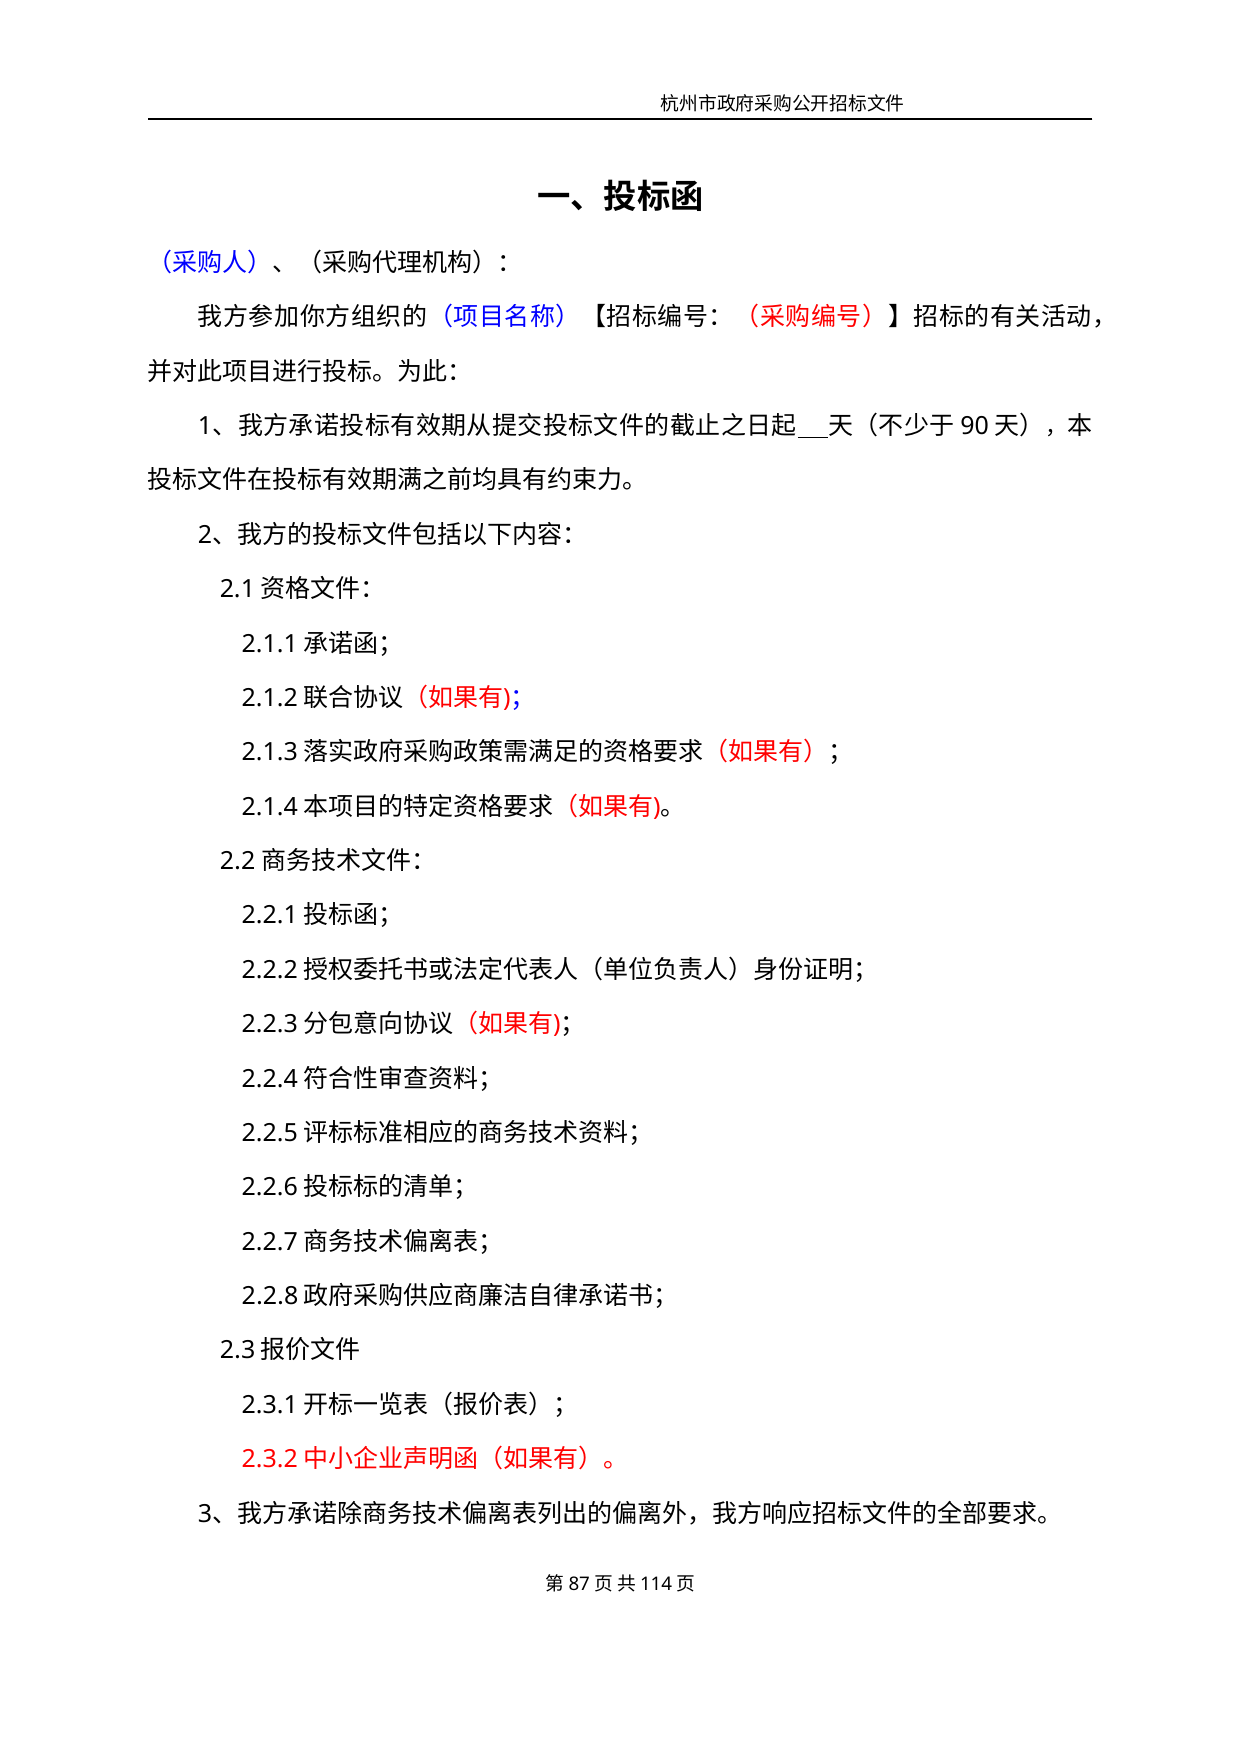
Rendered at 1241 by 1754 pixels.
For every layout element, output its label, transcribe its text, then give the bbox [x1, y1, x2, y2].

text 3、我方承诺除商务技术偏离表列出的偏离外，我方响应招标文件的全部要求。 [148, 1493, 1092, 1529]
text 我方参加你方组织的（项目名称）【招标编号：（采购编号）】招标的有关活动，并对此项目进行投标。为此： [148, 297, 1092, 387]
text （采购人）、（采购代理机构）： [148, 242, 1092, 279]
text 2.2.5评标标准相应的商务技术资料； [191, 1112, 1092, 1149]
text 2.1.1承诺函； [191, 623, 1092, 659]
text 2、我方的投标文件包括以下内容： [148, 514, 1092, 551]
text 2.2.2授权委托书或法定代表人（单位负责人）身份证明； [191, 949, 1092, 986]
text 2.1.2联合协议（如果有)； [191, 677, 1092, 714]
text 2.2.1投标函； [191, 895, 1092, 931]
text 2.1资格文件： [169, 569, 1092, 605]
text 2.2.8政府采购供应商廉洁自律承诺书； [191, 1276, 1092, 1312]
text 2.3.1开标一览表（报价表）； [191, 1384, 1092, 1421]
text 一、投标函 [148, 170, 1092, 218]
text 2.1.3落实政府采购政策需满足的资格要求（如果有）； [191, 732, 1092, 768]
text 2.2.7商务技术偏离表； [191, 1221, 1092, 1257]
text 2.3.2中小企业声明函（如果有）。 [191, 1439, 1092, 1475]
text 1、我方承诺投标有效期从提交投标文件的截止之日起 天（不少于90天），本投标文件在投标有效期满之前均具有约束力。 [148, 406, 1092, 496]
text 2.2.3分包意向协议（如果有)； [191, 1004, 1092, 1040]
text 2.1.4本项目的特定资格要求（如果有)。 [191, 786, 1092, 822]
text 2.2.6投标标的清单； [191, 1167, 1092, 1203]
text 2.2 商务技术文件： [169, 841, 1092, 877]
text 2.2.4符合性审查资料； [191, 1058, 1092, 1094]
text 2.3报价文件 [169, 1330, 1092, 1366]
